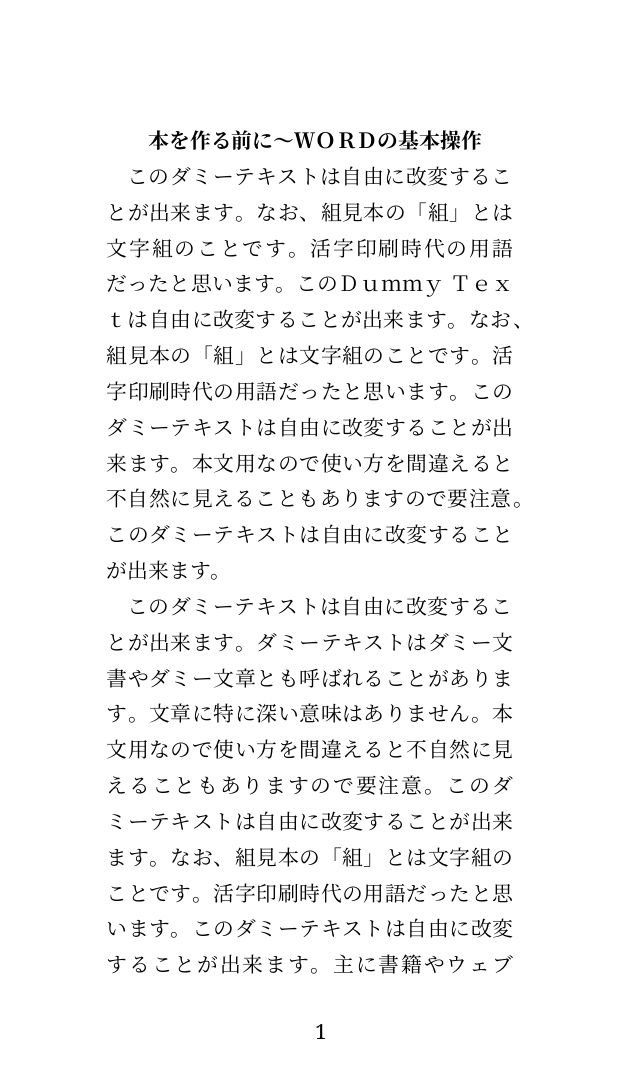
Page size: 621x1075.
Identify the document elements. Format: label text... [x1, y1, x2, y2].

text このダミーテキストは自由に改変することが出来ます。なお、組見本の「組」とは文字組のことです。活字印刷時代の用語だったと思います。このＤｕｍｍｙ Ｔｅｘｔは自由に改変することが出来ます。なお、組見本の「組」とは文字組のことです。活字印刷時代の用語だったと思います。このダミーテキストは自由に改変することが出来ます。本文用なので使い方を間違えると不自然に見えることもありますので要注意。このダミーテキストは自由に改変することが出来ます。 [106, 157, 514, 587]
subtitle 本を作る前に～ＷＯＲＤの基本操作 [106, 122, 514, 157]
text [106, 587, 514, 982]
